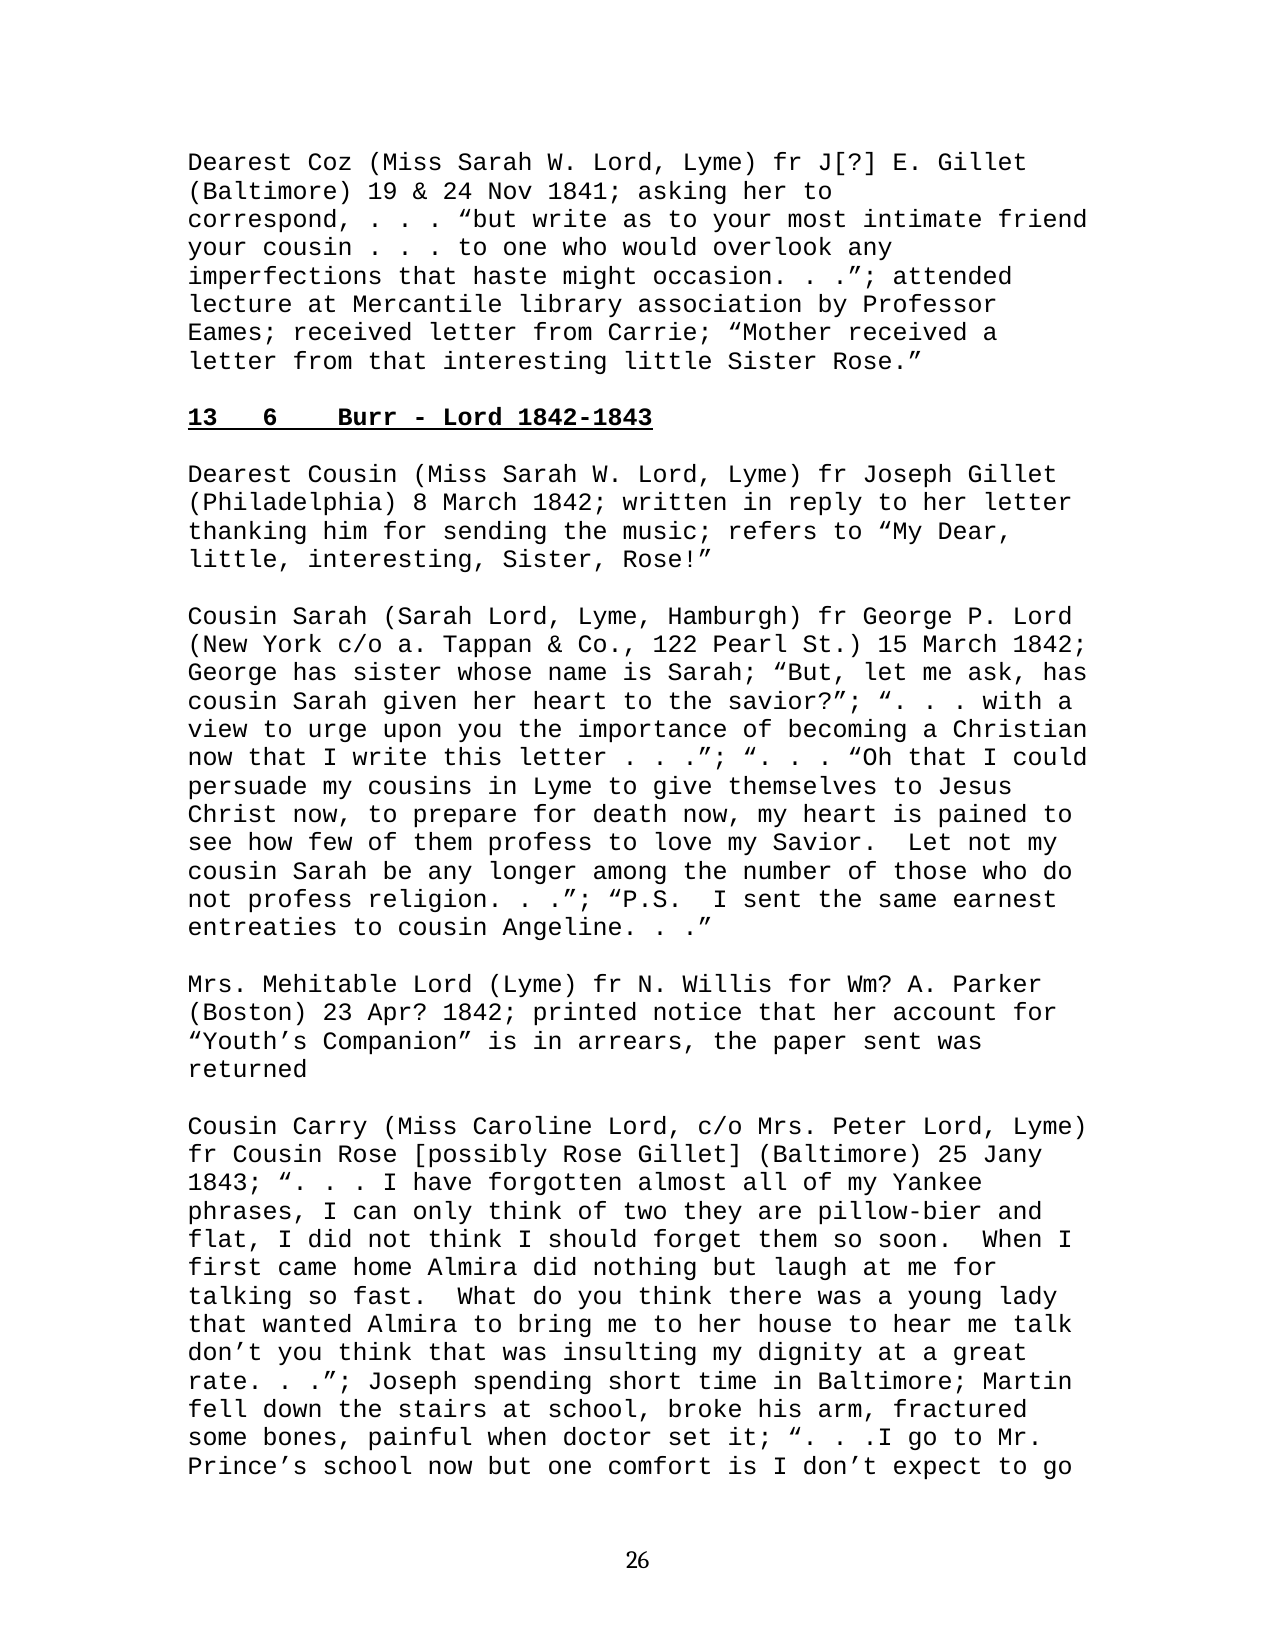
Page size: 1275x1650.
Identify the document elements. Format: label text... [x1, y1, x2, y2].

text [187, 1113, 1087, 1482]
text 13 6 Burr - Lord 1842-1843 [187, 405, 1087, 433]
text Cousin Sarah (Sarah Lord, Lyme, Hamburgh) fr George P. Lord (New York c/o a. Tappan & Co., 122 Pearl St.) 15 March 1842; George has sister whose name is Sarah; “But, let me ask, has cousin Sarah given her heart to the savior?”; “. . . with a view to urge upon you the importance of becoming a Christian now that I write this letter . . .”; “. . . “Oh that I could persuade my cousins in Lyme to give themselves to Jesus Christ now, to prepare for death now, my heart is pained to see how few of them profess to love my Savior. Let not my cousin Sarah be any longer among the number of those who do not profess religion. . .”; “P.S. I sent the same earnest entreaties to cousin Angeline. . .” [187, 603, 1087, 943]
text Mrs. Mehitable Lord (Lyme) fr N. Willis for Wm? A. Parker (Boston) 23 Apr? 1842; printed notice that her account for “Youth’s Companion” is in arrears, the paper sent was returned [187, 972, 1087, 1085]
text Dearest Cousin (Miss Sarah W. Lord, Lyme) fr Joseph Gillet (Philadelphia) 8 March 1842; written in reply to her letter thanking him for sending the music; refers to “My Dear, little, interesting, Sister, Rose!” [187, 462, 1087, 575]
text Dearest Coz (Miss Sarah W. Lord, Lyme) fr J[?] E. Gillet (Baltimore) 19 & 24 Nov 1841; asking her to correspond, . . . “but write as to your most intimate friend your cousin . . . to one who would overlook any imperfections that haste might occasion. . .”; attended lecture at Mercantile library association by Professor Eames; received letter from Carrie; “Mother received a letter from that interesting little Sister Rose.” [187, 150, 1087, 377]
